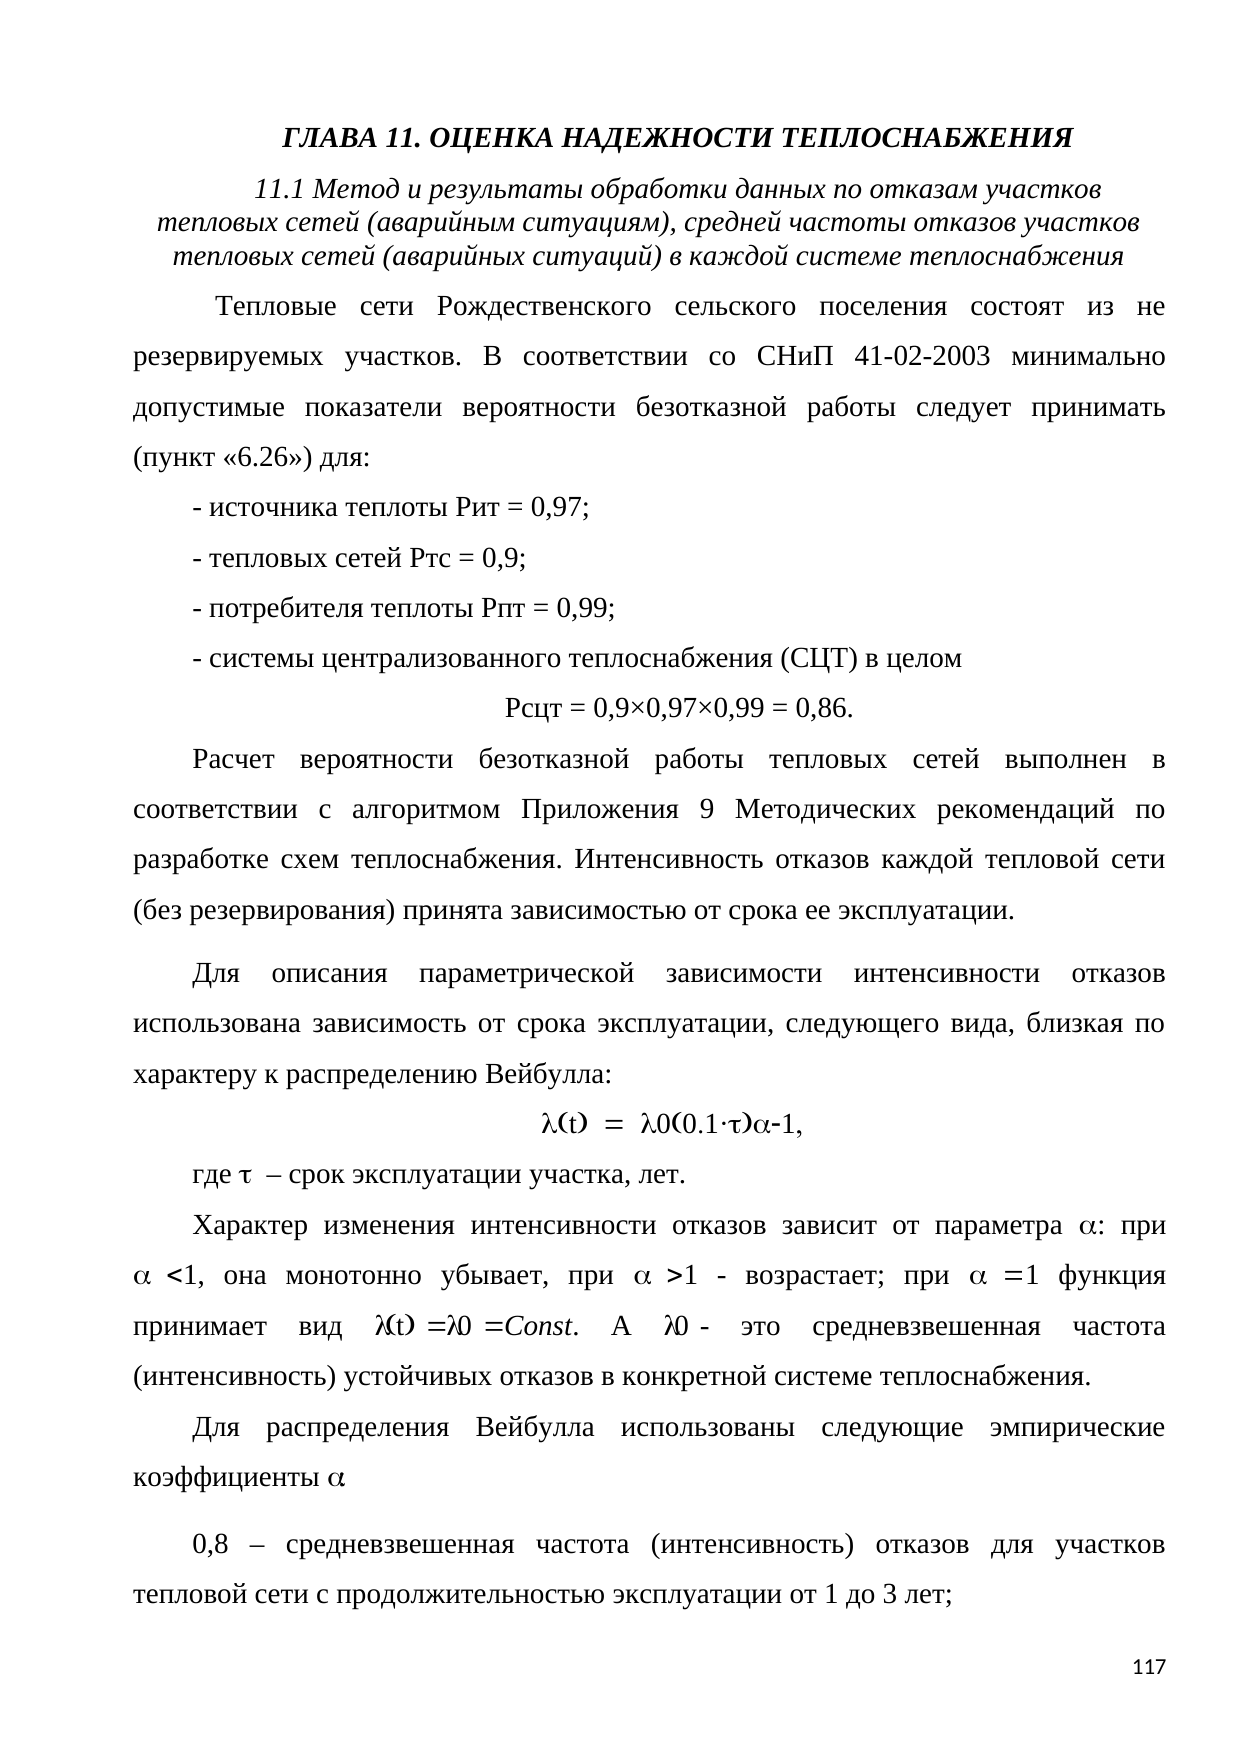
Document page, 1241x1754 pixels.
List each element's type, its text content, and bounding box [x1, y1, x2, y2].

text Характер изменения интенсивности отказов зависит от параметра : при 1, она монотонно убывает, при 1 - возрастает; при 1 функция принимает вид tConst. А - это средневзвешенная частота (интенсивность) устойчивых отказов в конкретной системе теплоснабжения. [133, 1207, 1166, 1392]
text - источника теплоты Рит = 0,97; [133, 489, 1166, 523]
text ГЛАВА 11. ОЦЕНКА НАДЕЖНОСТИ ТЕПЛОСНАБЖЕНИЯ [133, 121, 1166, 154]
text 11.1 Метод и результаты обработки данных по отказам участков тепловых сетей (аварийным ситуациям), средней частоты отказов участков тепловых сетей (аварийных ситуаций) в каждой системе теплоснабжения [133, 171, 1166, 271]
text 0,8 – средневзвешенная частота (интенсивность) отказов для участков тепловой сети с продолжительностью эксплуатации от 1 до 3 лет; [133, 1526, 1166, 1610]
text - тепловых сетей Ртс = 0,9; [133, 540, 1166, 573]
text - потребителя теплоты Рпт = 0,99; [133, 590, 1166, 623]
text где – срок эксплуатации участка, лет. [133, 1157, 1166, 1190]
text t· [133, 1106, 1166, 1140]
text - системы централизованного теплоснабжения (СЦТ) в целом [133, 640, 1166, 674]
text Тепловые сети Рождественского сельского поселения состоят из не резервируемых участков. В соответствии со СНиП 41-02-2003 минимально допустимые показатели вероятности безотказной работы следует принимать (пункт «6.26») для: [133, 288, 1166, 473]
text Расчет вероятности безотказной работы тепловых сетей выполнен в соответствии с алгоритмом Приложения 9 Методических рекомендаций по разработке схем теплоснабжения. Интенсивность отказов каждой тепловой сети (без резервирования) принята зависимостью от срока ее эксплуатации. [133, 741, 1166, 925]
text Для описания параметрической зависимости интенсивности отказов использована зависимость от срока эксплуатации, следующего вида, близкая по характеру к распределению Вейбулла: [133, 955, 1166, 1089]
text Для распределения Вейбулла использованы следующие эмпирические коэффициенты : [133, 1409, 1166, 1493]
text Рсцт = 0,9×0,97×0,99 = 0,86. [133, 691, 1166, 724]
